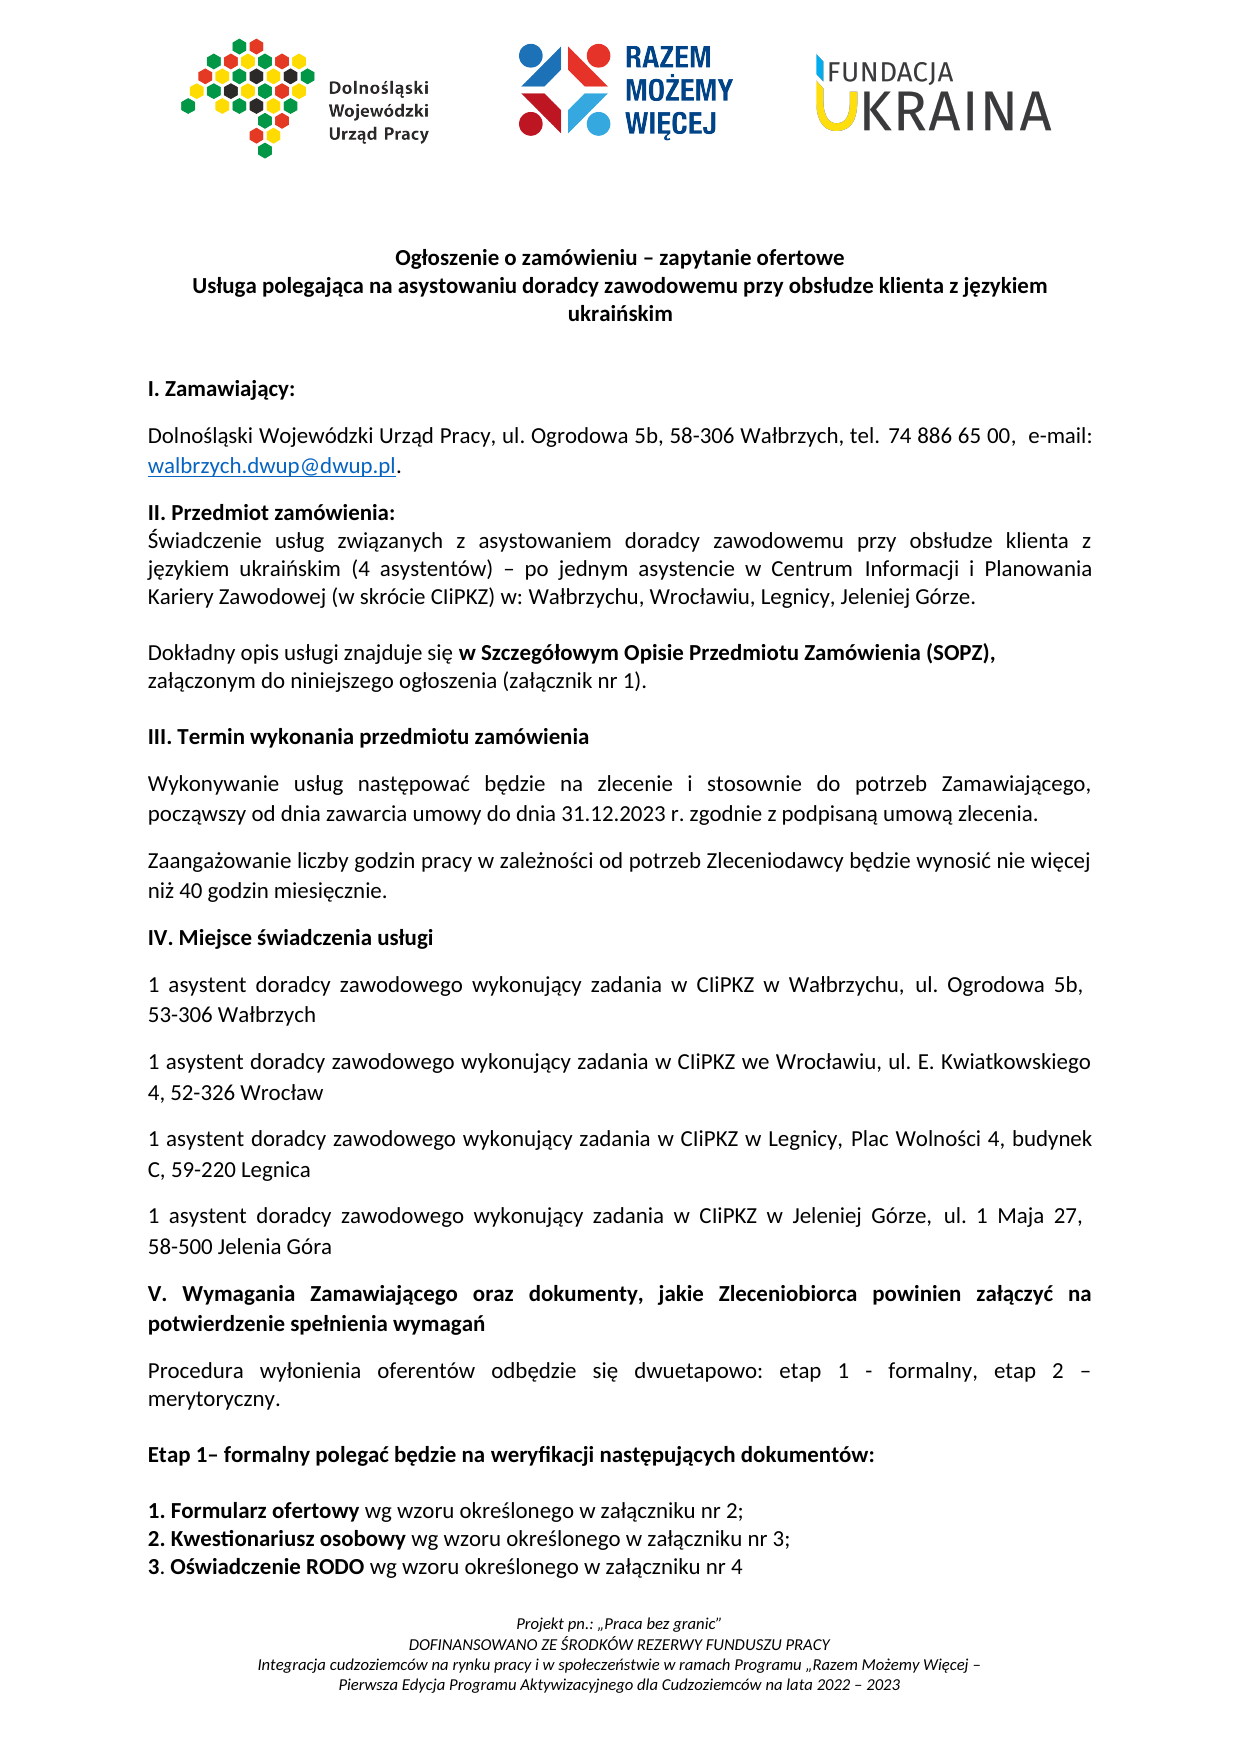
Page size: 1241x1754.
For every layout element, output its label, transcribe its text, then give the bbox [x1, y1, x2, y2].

text Usługa polegająca na asystowaniu doradcy zawodowemu przy obsłudze klienta z językiem ukraińskim [148, 271, 1093, 327]
text 3. Oświadczenie RODO wg wzoru określonego w załączniku nr 4 [148, 1552, 1093, 1580]
text 1 asystent doradcy zawodowego wykonujący zadania w CIiPKZ w Jeleniej Górze, ul. 1 Maja 27, 58-500 Jelenia Góra [148, 1202, 1093, 1260]
text V. Wymagania Zamawiającego oraz dokumenty, jakie Zleceniobiorca powinien załączyć na potwierdzenie spełnienia wymagań [148, 1279, 1093, 1337]
picture [816, 45, 1053, 144]
text III. Termin wykonania przedmiotu zamówienia [148, 722, 1093, 751]
text II. Przedmiot zamówienia: [148, 498, 1093, 526]
text 1 asystent doradcy zawodowego wykonujący zadania w CIiPKZ we Wrocławiu, ul. E. Kwiatkowskiego 4, 52-326 Wrocław [148, 1047, 1093, 1106]
text 2. Kwestionariusz osobowy wg wzoru określonego w załączniku nr 3; [148, 1524, 1093, 1552]
text Dokładny opis usługi znajduje się w Szczegółowym Opisie Przedmiotu Zamówienia (SOPZ), załączonym do niniejszego ogłoszenia (załącznik nr 1). [148, 638, 1093, 694]
text 1 asystent doradcy zawodowego wykonujący zadania w CIiPKZ w Wałbrzychu, ul. Ogrodowa 5b, 53-306 Wałbrzych [148, 970, 1093, 1029]
text Wykonywanie usług następować będzie na zlecenie i stosownie do potrzeb Zamawiającego, począwszy od dnia zawarcia umowy do dnia 31.12.2023 r. zgodnie z podpisaną umową zlecenia. [148, 769, 1093, 828]
picture [490, 17, 749, 163]
text 1. Formularz ofertowy wg wzoru określonego w załączniku nr 2; [148, 1496, 1093, 1524]
text Ogłoszenie o zamówieniu – zapytanie ofertowe [148, 243, 1093, 271]
text IV. Miejsce świadczenia usługi [148, 923, 1093, 952]
text Zaangażowanie liczby godzin pracy w zależności od potrzeb Zleceniodawcy będzie wynosić nie więcej niż 40 godzin miesięcznie. [148, 846, 1093, 905]
text Procedura wyłonienia oferentów odbędzie się dwuetapowo: etap 1 - formalny, etap 2 – merytoryczny. [148, 1356, 1093, 1412]
text Świadczenie usług związanych z asystowaniem doradcy zawodowemu przy obsłudze klienta z językiem ukraińskim (4 asystentów) – po jednym asystencie w Centrum Informacji i Planowania Kariery Zawodowej (w skrócie CIiPKZ) w: Wałbrzychu, Wrocławiu, Legnicy, Jeleniej Górze. [148, 526, 1093, 610]
text 1 asystent doradcy zawodowego wykonujący zadania w CIiPKZ w Legnicy, Plac Wolności 4, budynek C, 59-220 Legnica [148, 1124, 1093, 1183]
picture [160, 17, 450, 180]
text Dolnośląski Wojewódzki Urząd Pracy, ul. Ogrodowa 5b, 58-306 Wałbrzych, tel. 74 886 65 00, e-mail: walbrzych.dwup@dwup.pl. [148, 421, 1093, 479]
text I. Zamawiający: [148, 374, 1093, 402]
text Etap 1– formalny polegać będzie na weryfikacji następujących dokumentów: [148, 1440, 1093, 1468]
